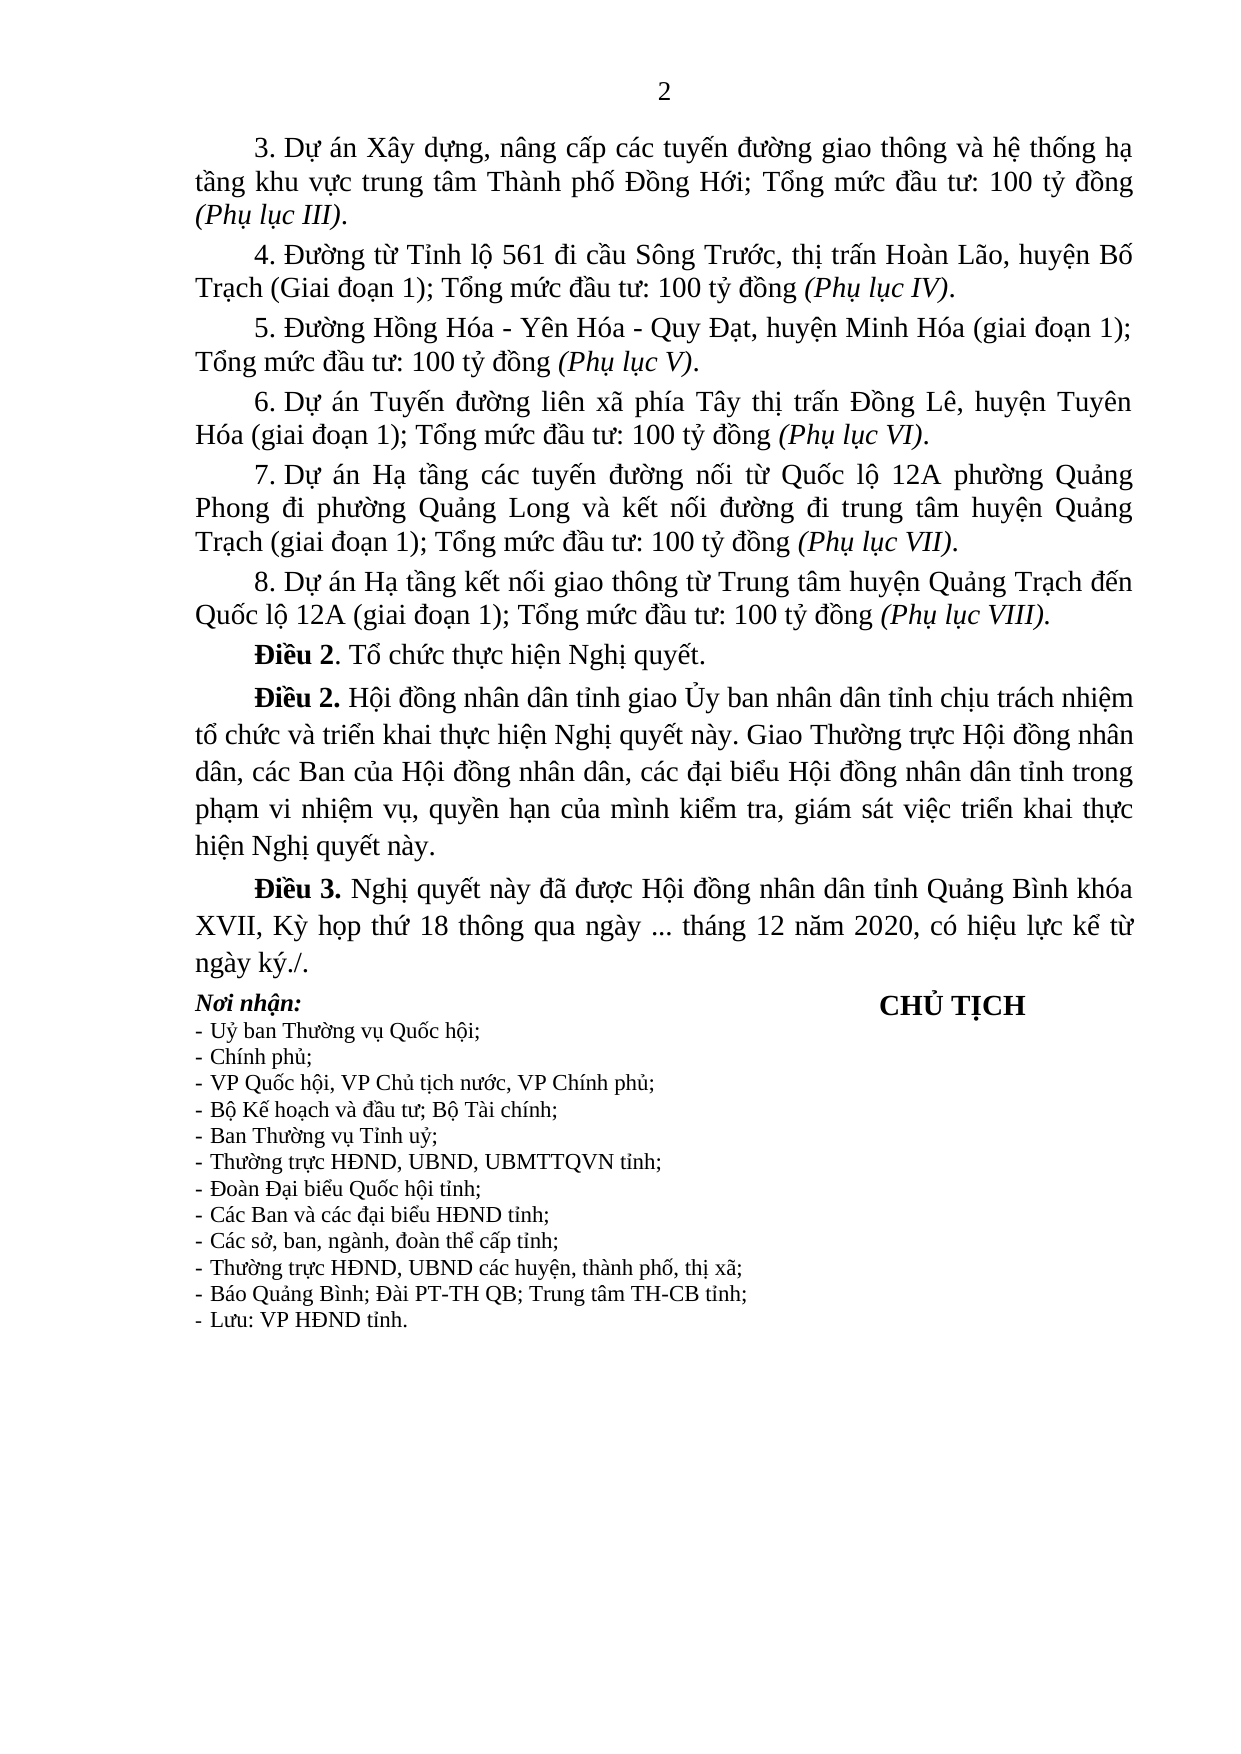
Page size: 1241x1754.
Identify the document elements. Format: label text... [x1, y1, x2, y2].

text Điều 2. Tổ chức thực hiện Nghị quyết. [195, 637, 1134, 671]
list Dự án Hạ tầng kết nối giao thông từ Trung tâm huyện Quảng Trạch đến Quốc lộ 12A (giai đoạn 1); Tổng mức đầu tư: 100 tỷ đồng (Phụ lục VIII). [195, 564, 1134, 631]
text Điều 2. Hội đồng nhân dân tỉnh giao Ủy ban nhân dân tỉnh chịu trách nhiệm tổ chức và triển khai thực hiện Nghị quyết này. Giao Thường trực Hội đồng nhân dân, các Ban của Hội đồng nhân dân, các đại biểu Hội đồng nhân dân tỉnh trong phạm vi nhiệm vụ, quyền hạn của mình kiểm tra, giám sát việc triển khai thực hiện Nghị quyết này. [195, 680, 1134, 861]
table_header Nơi nhận: Uỷ ban Thường vụ Quốc hội; Chính phủ; VP Quốc hội, VP Chủ tịch nước, VP Chính phủ; Bộ Kế hoạch và đầu tư; Bộ Tài chính; Ban Thường vụ Tỉnh uỷ; Thường trực HĐND, UBND, UBMTTQVN tỉnh; Đoàn Đại biểu Quốc hội tỉnh; Các Ban và các đại biểu HĐND tỉnh; Các sở, ban, ngành, đoàn thể cấp tỉnh; Thường trực HĐND, UBND các huyện, thành phố, thị xã; Báo Quảng Bình; Đài PT-TH QB; Trung tâm TH-CB tỉnh; Lưu: VP HĐND tỉnh. [184, 988, 782, 1333]
list Dự án Tuyến đường liên xã phía Tây thị trấn Đồng Lê, huyện Tuyên Hóa (giai đoạn 1); Tổng mức đầu tư: 100 tỷ đồng (Phụ lục VI). [195, 384, 1134, 451]
list Dự án Hạ tầng các tuyến đường nối từ Quốc lộ 12A phường Quảng Phong đi phường Quảng Long và kết nối đường đi trung tâm huyện Quảng Trạch (giai đoạn 1); Tổng mức đầu tư: 100 tỷ đồng (Phụ lục VII). [195, 457, 1134, 558]
list Đường từ Tỉnh lộ 561 đi cầu Sông Trước, thị trấn Hoàn Lão, huyện Bố Trạch (Giai đoạn 1); Tổng mức đầu tư: 100 tỷ đồng (Phụ lục IV). [195, 237, 1134, 304]
list Dự án Xây dựng, nâng cấp các tuyến đường giao thông và hệ thống hạ tầng khu vực trung tâm Thành phố Đồng Hới; Tổng mức đầu tư: 100 tỷ đồng (Phụ lục III). [195, 130, 1134, 231]
table_header CHỦ TỊCH [782, 988, 1123, 1333]
text Điều 3. Nghị quyết này đã được Hội đồng nhân dân tỉnh Quảng Bình khóa XVII, Kỳ họp thứ 18 thông qua ngày ... tháng 12 năm 2020, có hiệu lực kể từ ngày ký./. [195, 871, 1134, 978]
list Đường Hồng Hóa - Yên Hóa - Quy Đạt, huyện Minh Hóa (giai đoạn 1); Tổng mức đầu tư: 100 tỷ đồng (Phụ lục V). [195, 310, 1134, 377]
